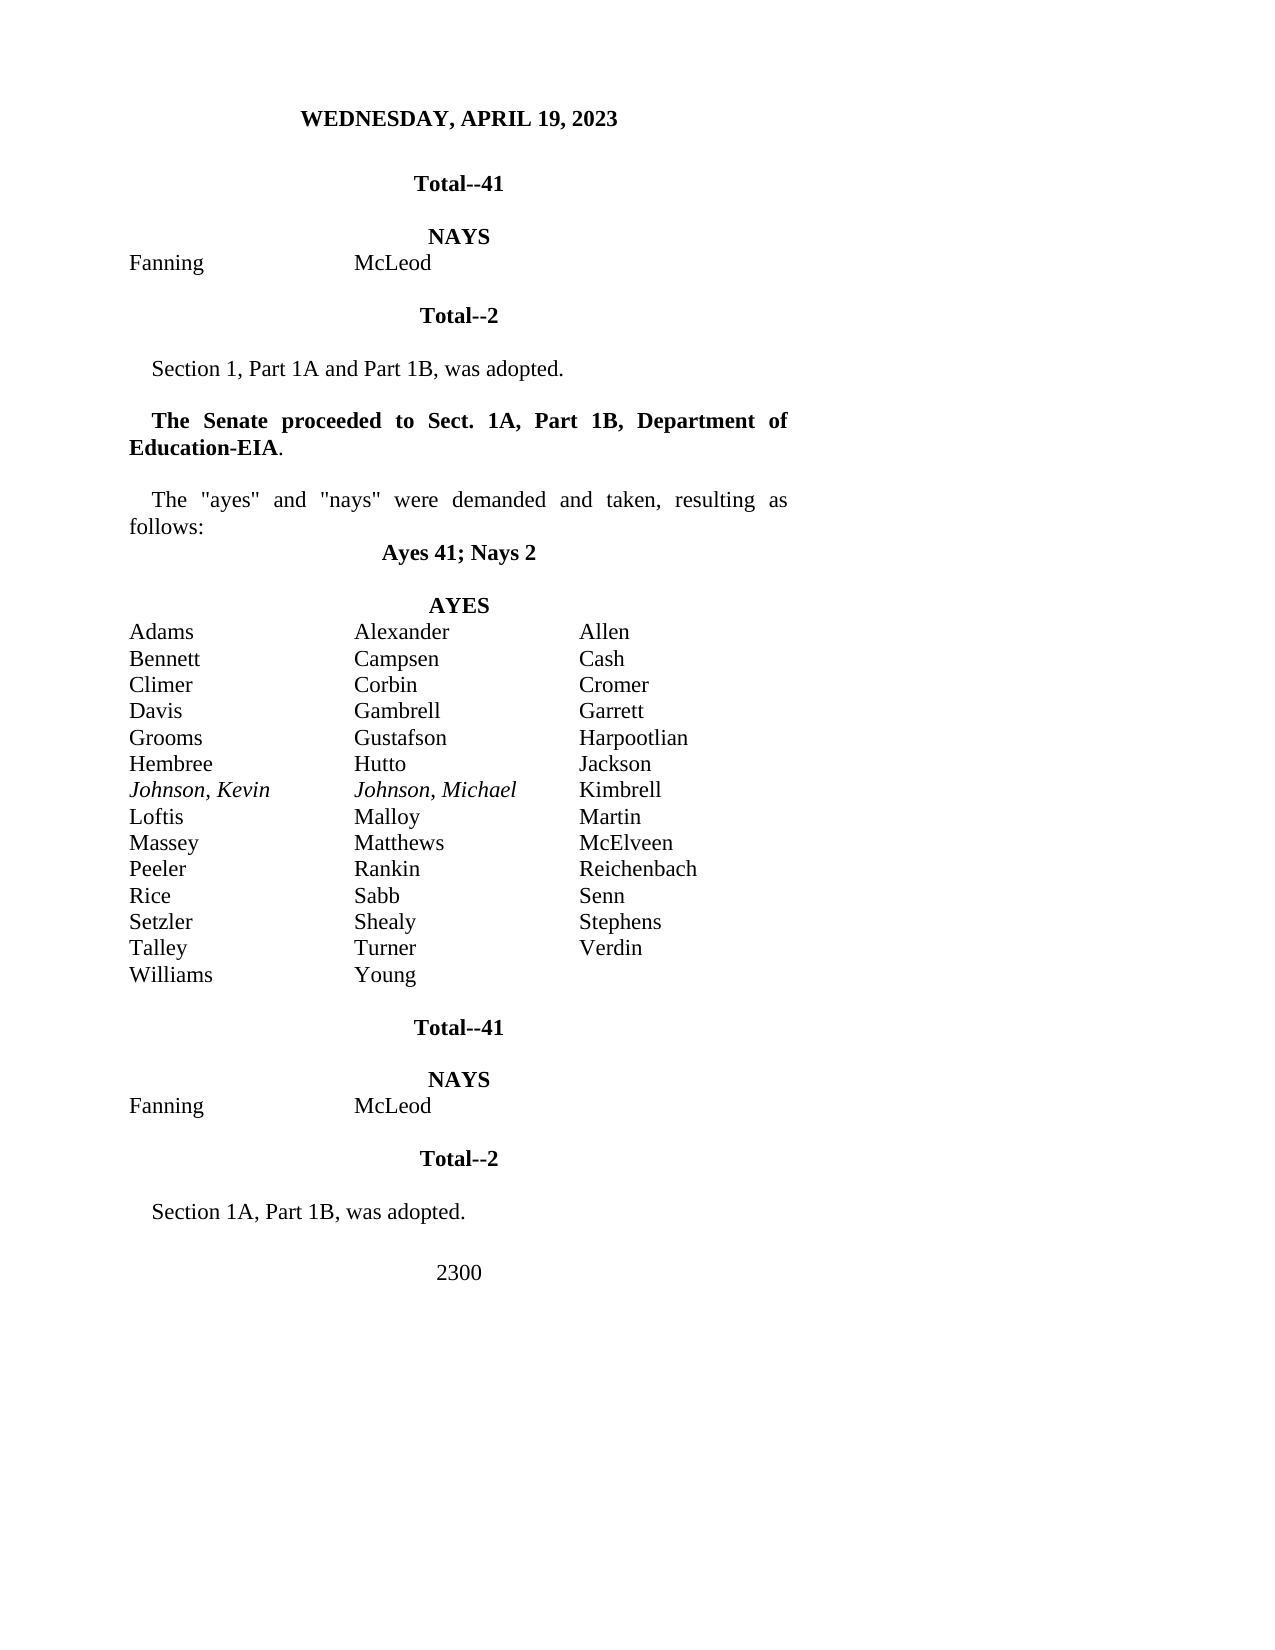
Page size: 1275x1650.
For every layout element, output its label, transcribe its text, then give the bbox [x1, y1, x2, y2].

text NAYS [129, 223, 789, 249]
text AYES [129, 592, 789, 618]
text Total--2 [129, 302, 789, 328]
text Bennett Campsen Cash [129, 644, 789, 671]
text Section 1, Part 1A and Part 1B, was adopted. [129, 355, 789, 381]
text Total--2 [129, 1145, 789, 1172]
text Hembree Hutto Jackson [129, 750, 789, 776]
text Loftis Malloy Martin [129, 803, 789, 829]
text Adams Alexander Allen [129, 618, 789, 644]
text Fanning McLeod [129, 249, 789, 276]
text Ayes 41; Nays 2 [129, 539, 789, 566]
text NAYS [129, 1066, 789, 1093]
text Climer Corbin Cromer [129, 671, 789, 697]
text Johnson, Kevin Johnson, Michael Kimbrell [129, 776, 789, 803]
text Peeler Rankin Reichenbach [129, 855, 789, 882]
text Total--41 [129, 170, 789, 197]
text Massey Matthews McElveen [129, 829, 789, 855]
text Setzler Shealy Stephens [129, 908, 789, 934]
text Talley Turner Verdin [129, 934, 789, 961]
text The "ayes" and "nays" were demanded and taken, resulting as follows: [129, 486, 789, 539]
text Davis Gambrell Garrett [129, 697, 789, 724]
text The Senate proceeded to Sect. 1A, Part 1B, Department of Education-EIA. [129, 407, 789, 460]
text Williams Young [129, 961, 789, 987]
text Section 1A, Part 1B, was adopted. [129, 1198, 789, 1224]
text Total--41 [129, 1013, 789, 1040]
text Rice Sabb Senn [129, 882, 789, 908]
text Grooms Gustafson Harpootlian [129, 724, 789, 750]
text Fanning McLeod [129, 1093, 789, 1119]
